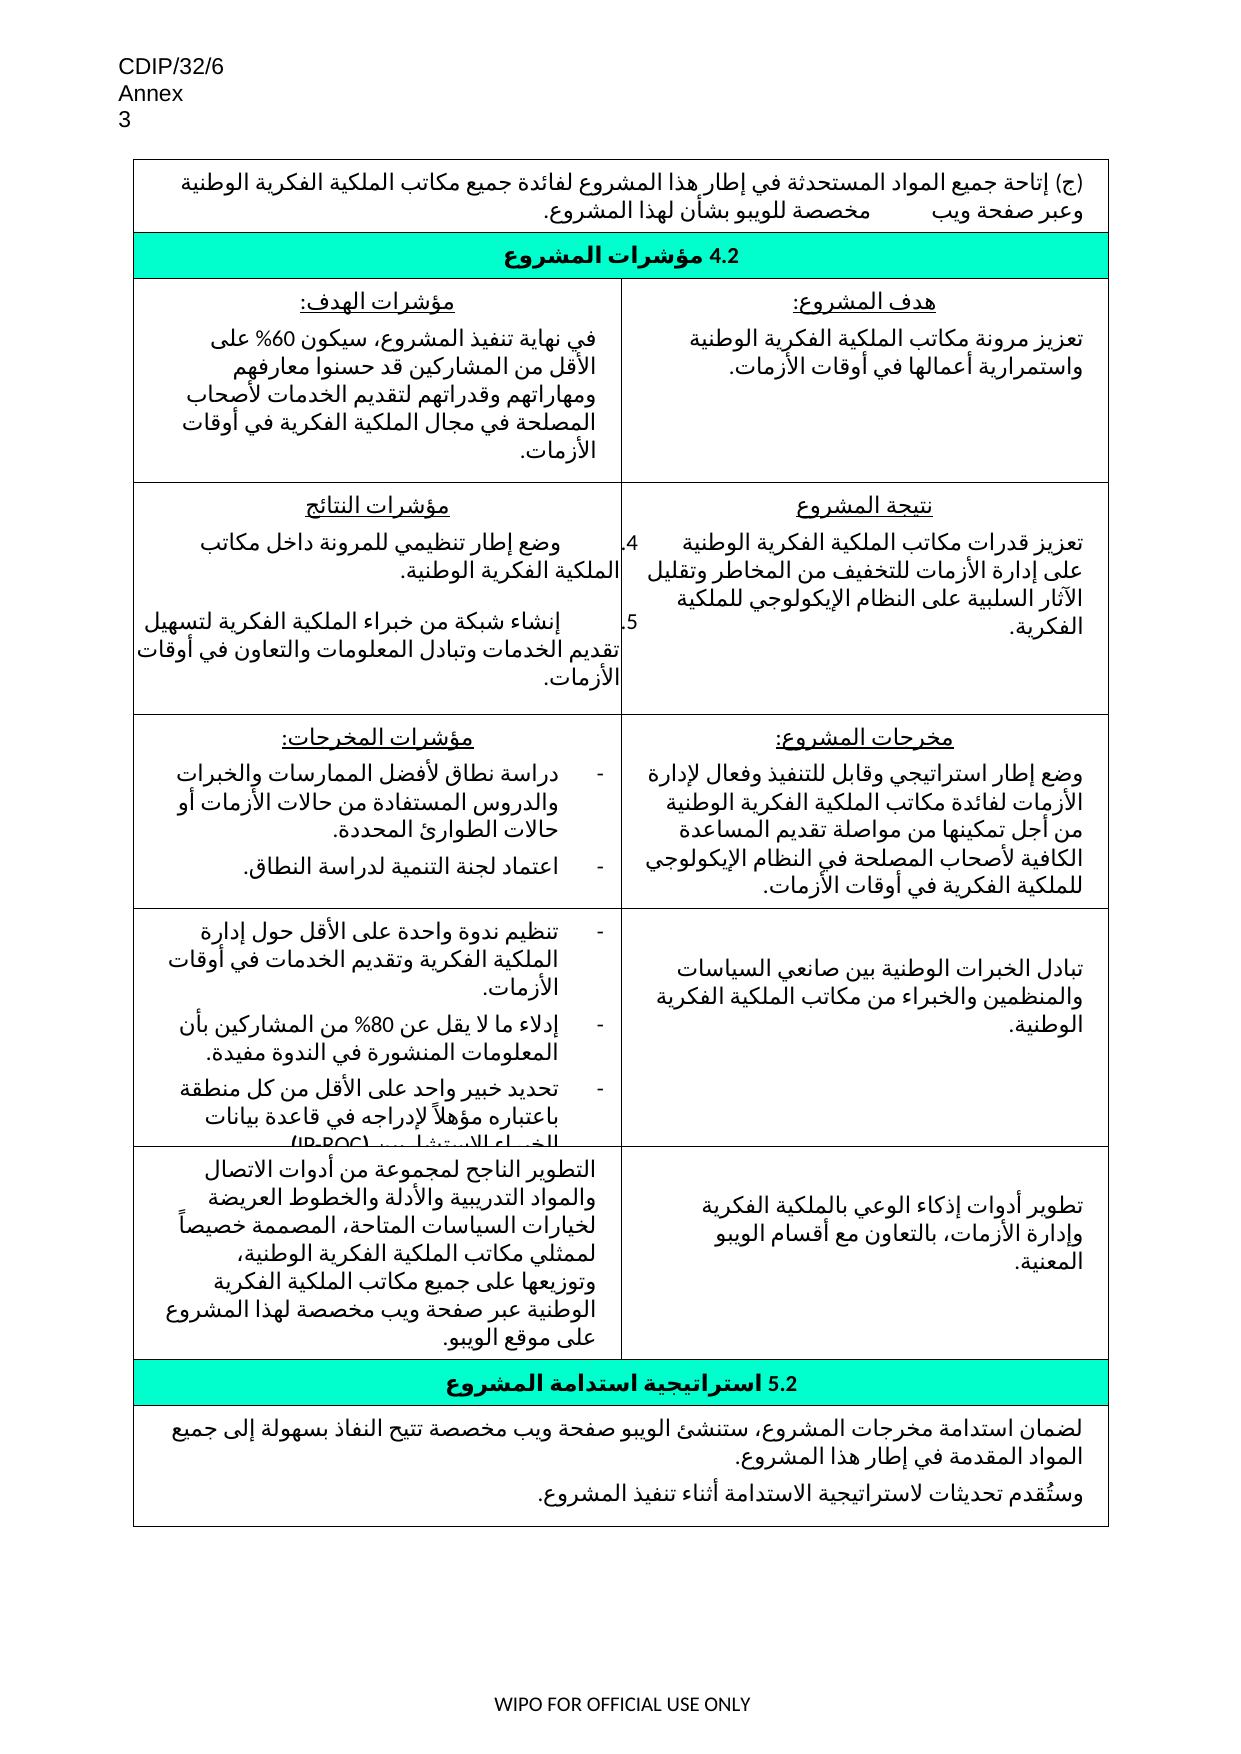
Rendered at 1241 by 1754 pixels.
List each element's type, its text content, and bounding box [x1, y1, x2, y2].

table_cell لضمان استدامة مخرجات المشروع، ستنشئ الويبو صفحة ويب مخصصة تتيح النفاذ بسهولة إلى جميع المواد المقدمة في إطار هذا المشروع. وستُقدم تحديثات لاستراتيجية الاستدامة أثناء تنفيذ المشروع. [134, 1406, 1108, 1526]
table_cell تبادل الخبرات الوطنية بين صانعي السياسات والمنظمين والخبراء من مكاتب الملكية الفكرية الوطنية. [622, 909, 1108, 1146]
table_cell مخرجات المشروع: وضع إطار استراتيجي وقابل للتنفيذ وفعال لإدارة الأزمات لفائدة مكاتب الملكية الفكرية الوطنية من أجل تمكينها من مواصلة تقديم المساعدة الكافية لأصحاب المصلحة في النظام الإيكولوجي للملكية الفكرية في أوقات الأزمات. [622, 715, 1108, 908]
table_cell 4.2 مؤشرات المشروع [134, 233, 1108, 278]
table_cell مؤشرات المخرجات: دراسة نطاق لأفضل الممارسات والخبرات والدروس المستفادة من حالات الأزمات أو حالات الطوارئ المحددة. اعتماد لجنة التنمية لدراسة النطاق. [134, 715, 621, 908]
table_cell تنظيم ندوة واحدة على الأقل حول إدارة الملكية الفكرية وتقديم الخدمات في أوقات الأزمات. إدلاء ما لا يقل عن 80% من المشاركين بأن المعلومات المنشورة في الندوة مفيدة. تحديد خبير واحد على الأقل من كل منطقة باعتباره مؤهلاً لإدراجه في قاعدة بيانات الخبراء الاستشاريين (IP-ROC). [134, 909, 621, 1146]
table_cell مؤشرات الهدف: في نهاية تنفيذ المشروع، سيكون 60% على الأقل من المشاركين قد حسنوا معارفهم ومهاراتهم وقدراتهم لتقديم الخدمات لأصحاب المصلحة في مجال الملكية الفكرية في أوقات الأزمات. [134, 279, 621, 482]
table_cell تطوير أدوات إذكاء الوعي بالملكية الفكرية وإدارة الأزمات، بالتعاون مع أقسام الويبو المعنية. [622, 1147, 1108, 1359]
table_cell التطوير الناجح لمجموعة من أدوات الاتصال والمواد التدريبية والأدلة والخطوط العريضة لخيارات السياسات المتاحة، المصممة خصيصاً لممثلي مكاتب الملكية الفكرية الوطنية، وتوزيعها على جميع مكاتب الملكية الفكرية الوطنية عبر صفحة ويب مخصصة لهذا المشروع على موقع الويبو. [134, 1147, 621, 1359]
table_cell نتيجة المشروع تعزيز قدرات مكاتب الملكية الفكرية الوطنية على إدارة الأزمات للتخفيف من المخاطر وتقليل الآثار السلبية على النظام الإيكولوجي للملكية الفكرية. [622, 483, 1108, 714]
table_cell 5.2 استراتيجية استدامة المشروع [134, 1360, 1108, 1405]
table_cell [134, 160, 1108, 232]
table_cell مؤشرات النتائج وضع إطار تنظيمي للمرونة داخل مكاتب الملكية الفكرية الوطنية. إنشاء شبكة من خبراء الملكية الفكرية لتسهيل تقديم الخدمات وتبادل المعلومات والتعاون في أوقات الأزمات. [134, 483, 621, 714]
table_cell هدف المشروع: تعزيز مرونة مكاتب الملكية الفكرية الوطنية واستمرارية أعمالها في أوقات الأزمات. [622, 279, 1108, 482]
